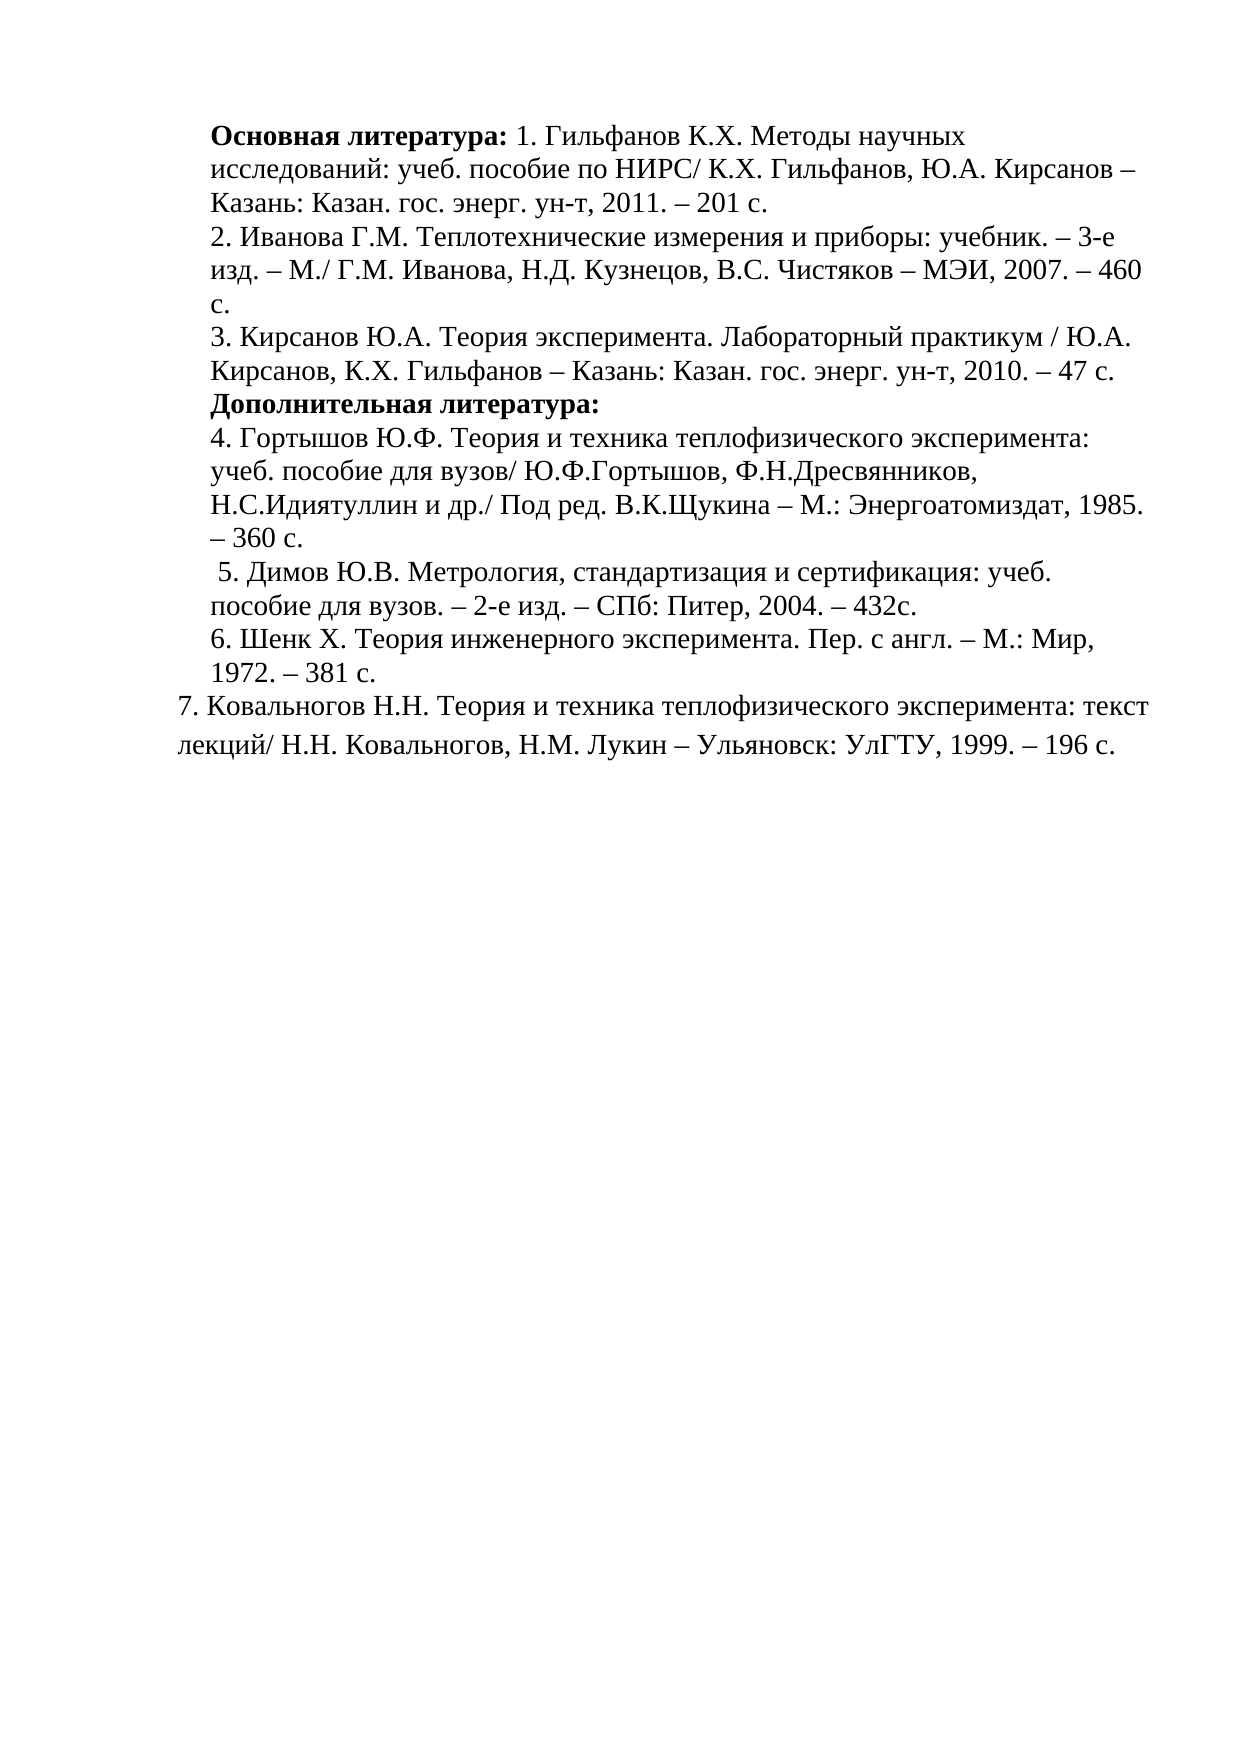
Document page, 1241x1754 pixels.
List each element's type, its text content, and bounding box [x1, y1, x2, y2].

text 5. Димов Ю.В. Метрология, стандартизация и сертификация: учеб. пособие для вузов. – 2-е изд. – СПб: Питер, 2004. – 432с. [210, 554, 1152, 621]
text Основная литература: 1. Гильфанов К.Х. Методы научных исследований: учеб. пособие по НИРС/ К.Х. Гильфанов, Ю.А. Кирсанов – Казань: Казан. гос. энерг. ун-т, 2011. – 201 с. [210, 118, 1152, 219]
text Дополнительная литература: [210, 386, 1152, 420]
text 3. Кирсанов Ю.А. Теория эксперимента. Лабораторный практикум / Ю.А. Кирсанов, К.Х. Гильфанов – Казань: Казан. гос. энерг. ун-т, 2010. – 47 с. [210, 319, 1152, 386]
text 2. Иванова Г.М. Теплотехнические измерения и приборы: учебник. – 3-е изд. – М./ Г.М. Иванова, Н.Д. Кузнецов, В.С. Чистяков – МЭИ, 2007. – 460 с. [210, 219, 1152, 319]
text 7. Ковальногов Н.Н. Теория и техника теплофизического эксперимента: текст лекций/ Н.Н. Ковальногов, Н.М. Лукин – Ульяновск: УлГТУ, 1999. – 196 с. [177, 688, 1152, 760]
text 4. Гортышов Ю.Ф. Теория и техника теплофизического эксперимента: учеб. пособие для вузов/ Ю.Ф.Гортышов, Ф.Н.Дресвянников, Н.С.Идиятуллин и др./ Под ред. В.К.Щукина – М.: Энергоатомиздат, 1985. – 360 с. [210, 420, 1152, 554]
text 6. Шенк X. Теория инженерного эксперимента. Пер. с англ. – М.: Мир, 1972. – 381 с. [210, 621, 1152, 688]
